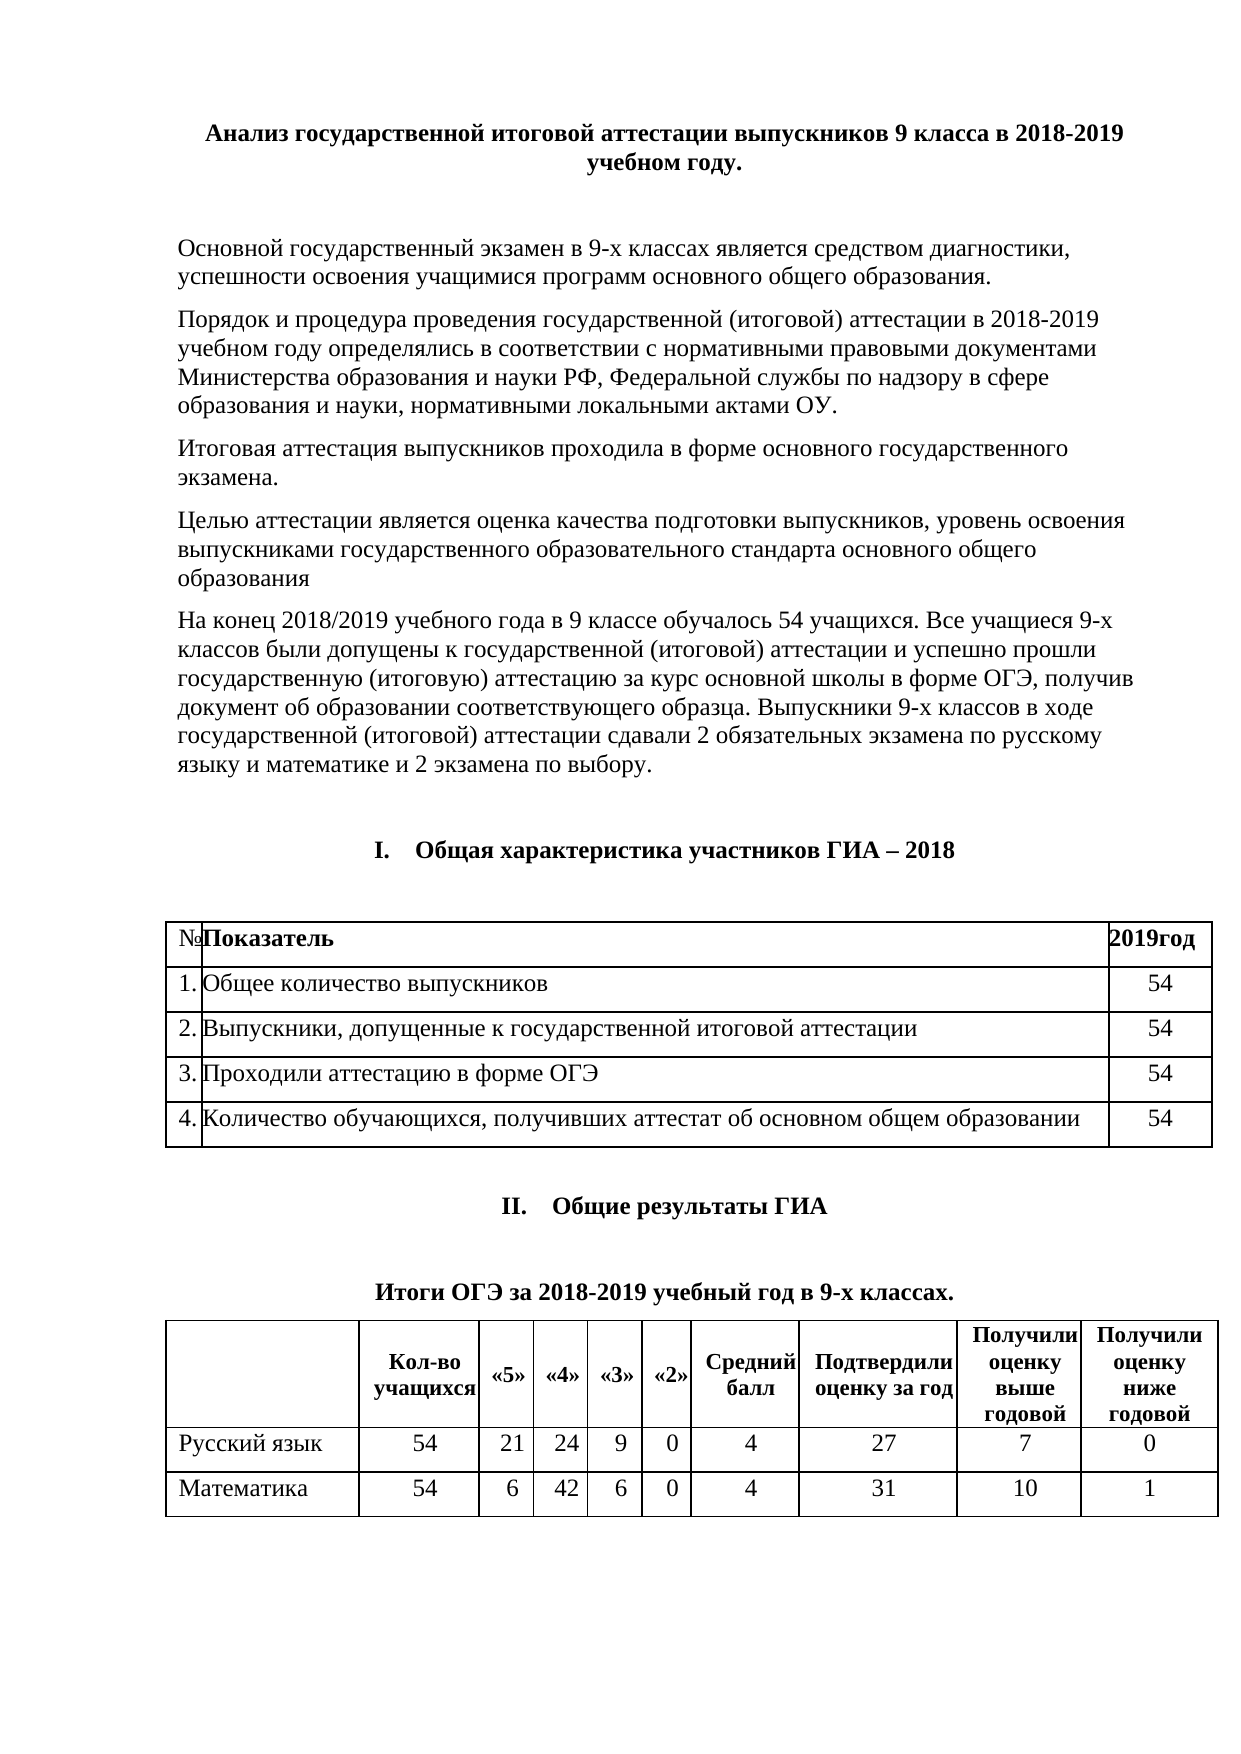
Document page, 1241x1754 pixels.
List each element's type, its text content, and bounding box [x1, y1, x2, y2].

table_header Подтвердили оценку за год [800, 1321, 956, 1427]
table_cell 54 [360, 1473, 478, 1516]
table_cell Количество обучающихся, получивших аттестат об основном общем образовании [203, 1103, 1108, 1146]
table_cell Русский язык [167, 1428, 358, 1471]
table_cell 1 [1082, 1473, 1217, 1516]
table_cell Общее количество выпускников [203, 968, 1108, 1011]
text На конец 2018/2019 учебного года в 9 классе обучалось 54 учащихся. Все учащиеся 9-х классов были допущены к государственной (итоговой) аттестации и успешно прошли государственную (итоговую) аттестацию за курс основной школы в форме ОГЭ, получив документ об образовании соответствующего образца. Выпускники 9-х классов в ходе государственной (итоговой) аттестации сдавали 2 обязательных экзамена по русскому языку и математике и 2 экзамена по выбору. [177, 606, 1152, 778]
text Итоги ОГЭ за 2018-2019 учебный год в 9-х классах. [177, 1277, 1152, 1306]
table_cell 54 [1110, 1013, 1211, 1056]
table_cell 27 [800, 1428, 956, 1471]
table_cell 4 [692, 1428, 798, 1471]
table_cell 6 [588, 1473, 641, 1516]
table_header Кол-во учащихся [360, 1321, 478, 1427]
table_cell 0 [1082, 1428, 1217, 1471]
table_header № [167, 923, 201, 966]
table_header Показатель [203, 923, 1108, 966]
text Целью аттестации является оценка качества подготовки выпускников, уровень освоения выпускниками государственного образовательного стандарта основного общего образования [177, 505, 1152, 591]
table_cell 3. [167, 1058, 201, 1101]
table_cell 6 [480, 1473, 533, 1516]
table_header Получили оценку выше годовой [958, 1321, 1080, 1427]
table_cell 42 [534, 1473, 587, 1516]
table_header 2019год [1110, 923, 1211, 966]
table_cell 54 [1110, 1103, 1211, 1146]
table_cell 10 [958, 1473, 1080, 1516]
table_cell 4. [167, 1103, 201, 1146]
table_cell 1. [167, 968, 201, 1011]
table_cell 7 [958, 1428, 1080, 1471]
table_cell 24 [534, 1428, 587, 1471]
text Порядок и процедура проведения государственной (итоговой) аттестации в 2018-2019 учебном году определялись в соответствии с нормативными правовыми документами Министерства образования и науки РФ, Федеральной службы по надзору в сфере образования и науки, нормативными локальными актами ОУ. [177, 304, 1152, 419]
text II. Общие результаты ГИА [177, 1191, 1152, 1220]
text Основной государственный экзамен в 9-х классах является средством диагностики, успешности освоения учащимися программ основного общего образования. [177, 233, 1152, 290]
table_cell 2. [167, 1013, 201, 1056]
table_header «5» [480, 1321, 533, 1427]
table_header «4» [534, 1321, 587, 1427]
table_header «2» [643, 1321, 690, 1427]
table_cell 0 [643, 1428, 690, 1471]
text Итоговая аттестация выпускников проходила в форме основного государственного экзамена. [177, 433, 1152, 491]
table_header Получили оценку ниже годовой [1082, 1321, 1217, 1427]
table_header [167, 1321, 358, 1427]
table_cell 9 [588, 1428, 641, 1471]
table_header Средний балл [692, 1321, 798, 1427]
table_cell 31 [800, 1473, 956, 1516]
table_cell 4 [692, 1473, 798, 1516]
text I. Общая характеристика участников ГИА – 2018 [177, 835, 1152, 864]
table_cell Математика [167, 1473, 358, 1516]
table_cell 54 [1110, 968, 1211, 1011]
table_cell 54 [1110, 1058, 1211, 1101]
table_cell Проходили аттестацию в форме ОГЭ [203, 1058, 1108, 1101]
table_cell Выпускники, допущенные к государственной итоговой аттестации [203, 1013, 1108, 1056]
table_cell 54 [360, 1428, 478, 1471]
text Анализ государственной итоговой аттестации выпускников 9 класса в 2018-2019 учебном году. [177, 118, 1152, 176]
table_cell 0 [643, 1473, 690, 1516]
table_cell 21 [480, 1428, 533, 1471]
table_header «3» [588, 1321, 641, 1427]
